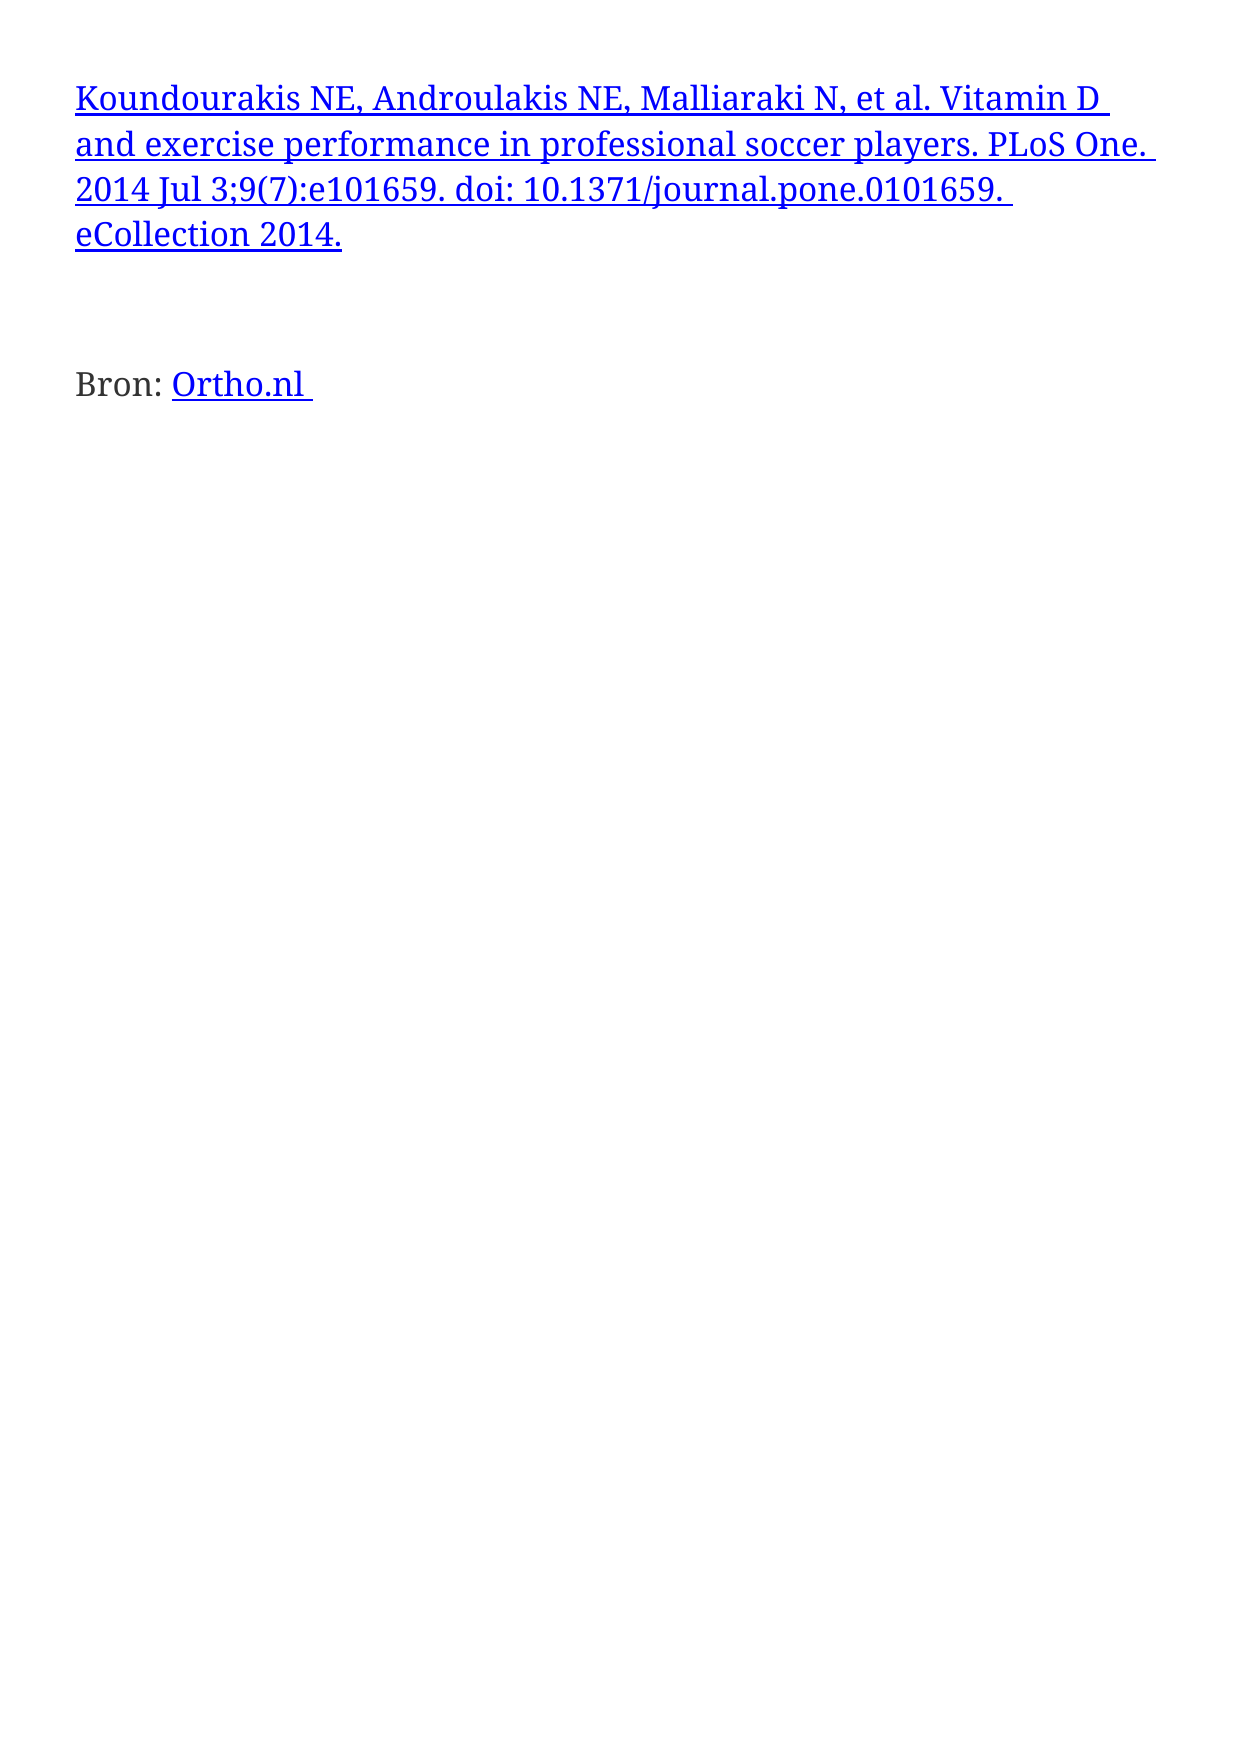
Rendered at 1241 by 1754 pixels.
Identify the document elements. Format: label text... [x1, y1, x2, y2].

text Koundourakis NE, Androulakis NE, Malliaraki N, et al. Vitamin D and exercise performance in professional soccer players. PLoS One. 2014 Jul 3;9(7):e101659. doi: 10.1371/journal.pone.0101659. eCollection 2014. [75, 75, 1165, 257]
text Bron: Ortho.nl [75, 360, 1165, 406]
